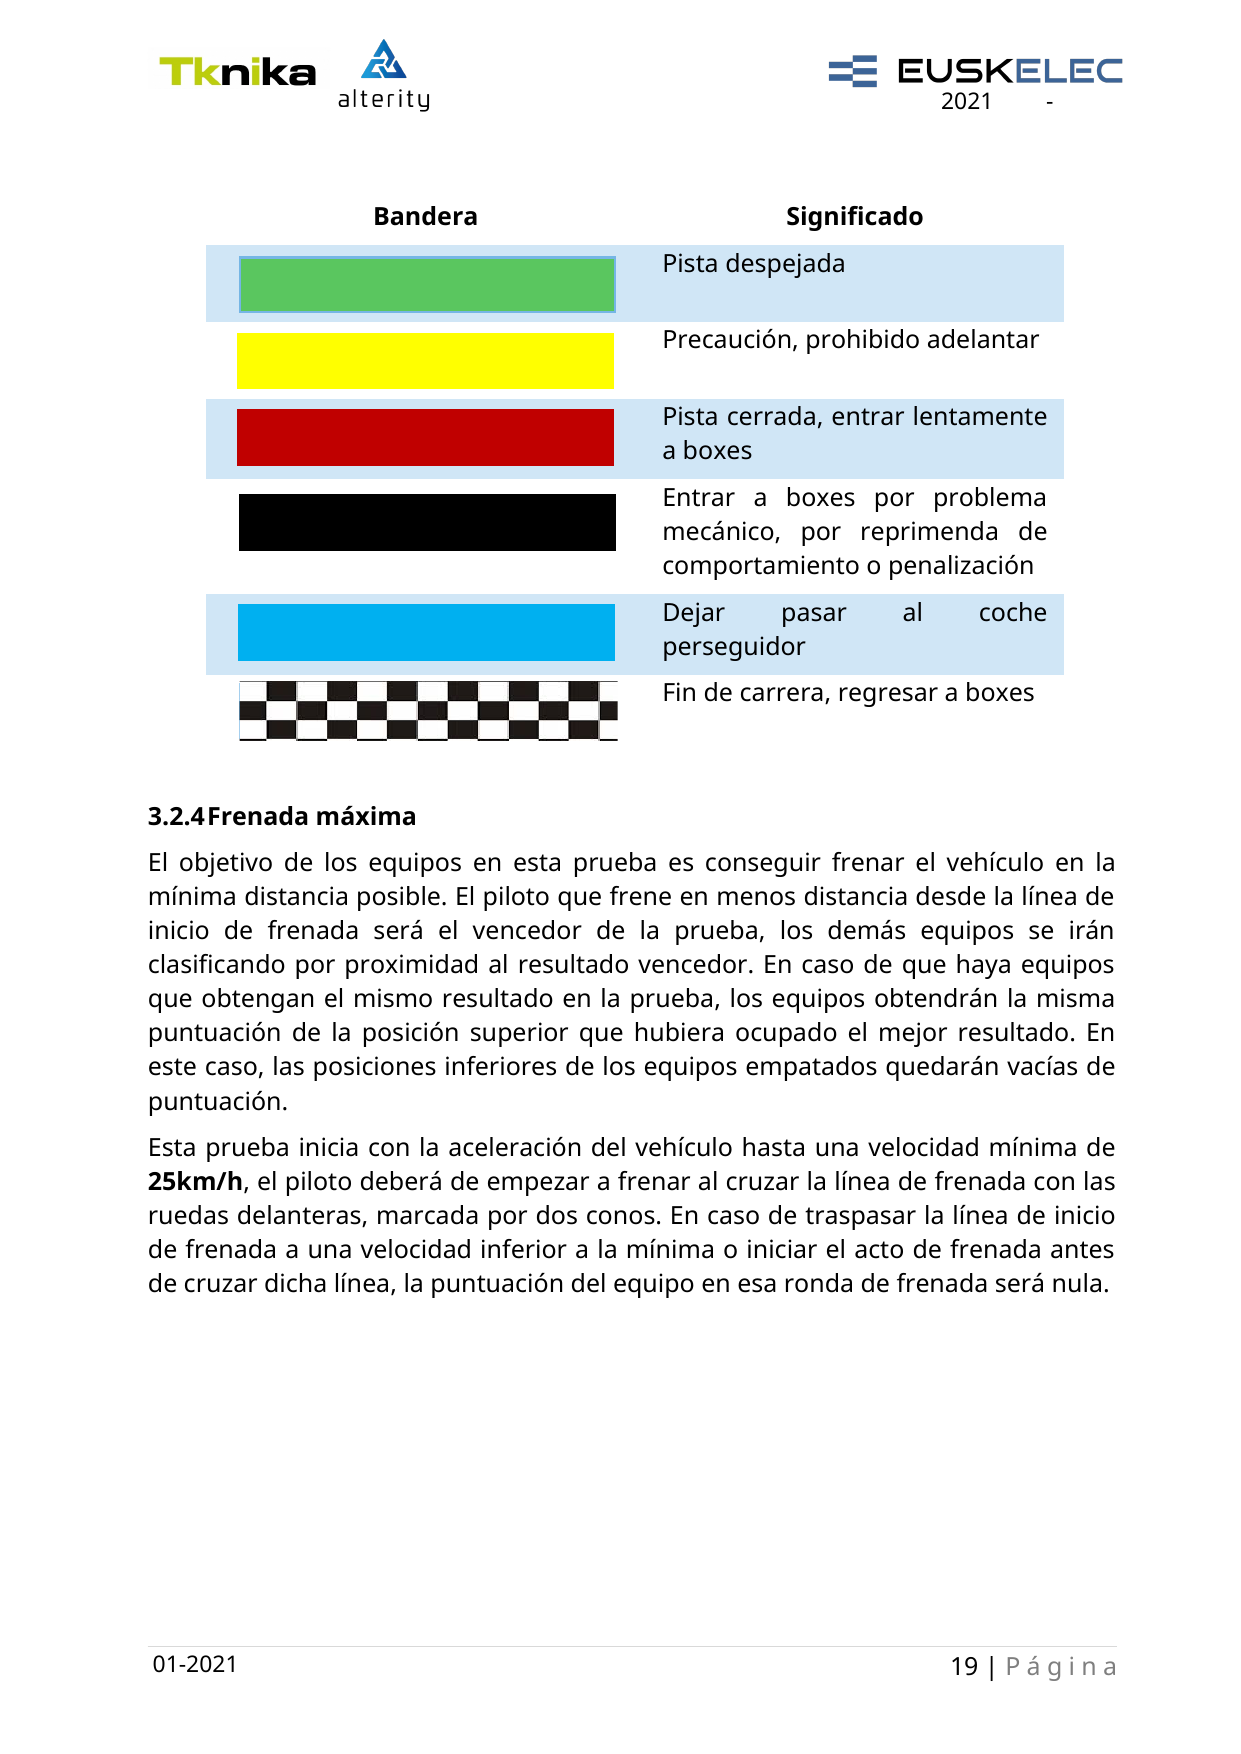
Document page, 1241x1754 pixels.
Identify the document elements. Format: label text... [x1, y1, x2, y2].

table_cell Dejar pasar al coche perseguidor [651, 594, 1064, 675]
table_cell [206, 245, 651, 322]
table_cell [206, 322, 651, 399]
text El objetivo de los equipos en esta prueba es conseguir frenar el vehículo en la mínima distancia posible. El piloto que frene en menos distancia desde la línea de inicio de frenada será el vencedor de la prueba, los demás equipos se irán clasificando por proximidad al resultado vencedor. En caso de que haya equipos que obtengan el mismo resultado en la prueba, los equipos obtendrán la misma puntuación de la posición superior que hubiera ocupado el mejor resultado. En este caso, las posiciones inferiores de los equipos empatados quedarán vacías de puntuación. [148, 845, 1117, 1117]
table_cell [206, 675, 651, 752]
text Esta prueba inicia con la aceleración del vehículo hasta una velocidad mínima de 25km/h, el piloto deberá de empezar a frenar al cruzar la línea de frenada con las ruedas delanteras, marcada por dos conos. En caso de traspasar la línea de inicio de frenada a una velocidad inferior a la mínima o iniciar el acto de frenada antes de cruzar dicha línea, la puntuación del equipo en esa ronda de frenada será nula. [148, 1130, 1117, 1300]
table_cell [206, 594, 651, 675]
subtitle Frenada máxima [148, 798, 1063, 832]
picture [147, 32, 438, 118]
table_cell Precaución, prohibido adelantar [651, 322, 1064, 399]
table_cell Pista cerrada, entrar lentamente a boxes [651, 399, 1064, 479]
picture [828, 46, 1123, 93]
table_cell [206, 480, 651, 594]
table_header Bandera [206, 199, 651, 245]
table_cell Entrar a boxes por problema mecánico, por reprimenda de comportamiento o penalización [651, 480, 1064, 594]
table_cell [206, 399, 651, 479]
table_cell Pista despejada [651, 245, 1064, 322]
picture [239, 681, 618, 741]
table_cell Fin de carrera, regresar a boxes [651, 675, 1064, 752]
table_header Significado [651, 199, 1064, 245]
